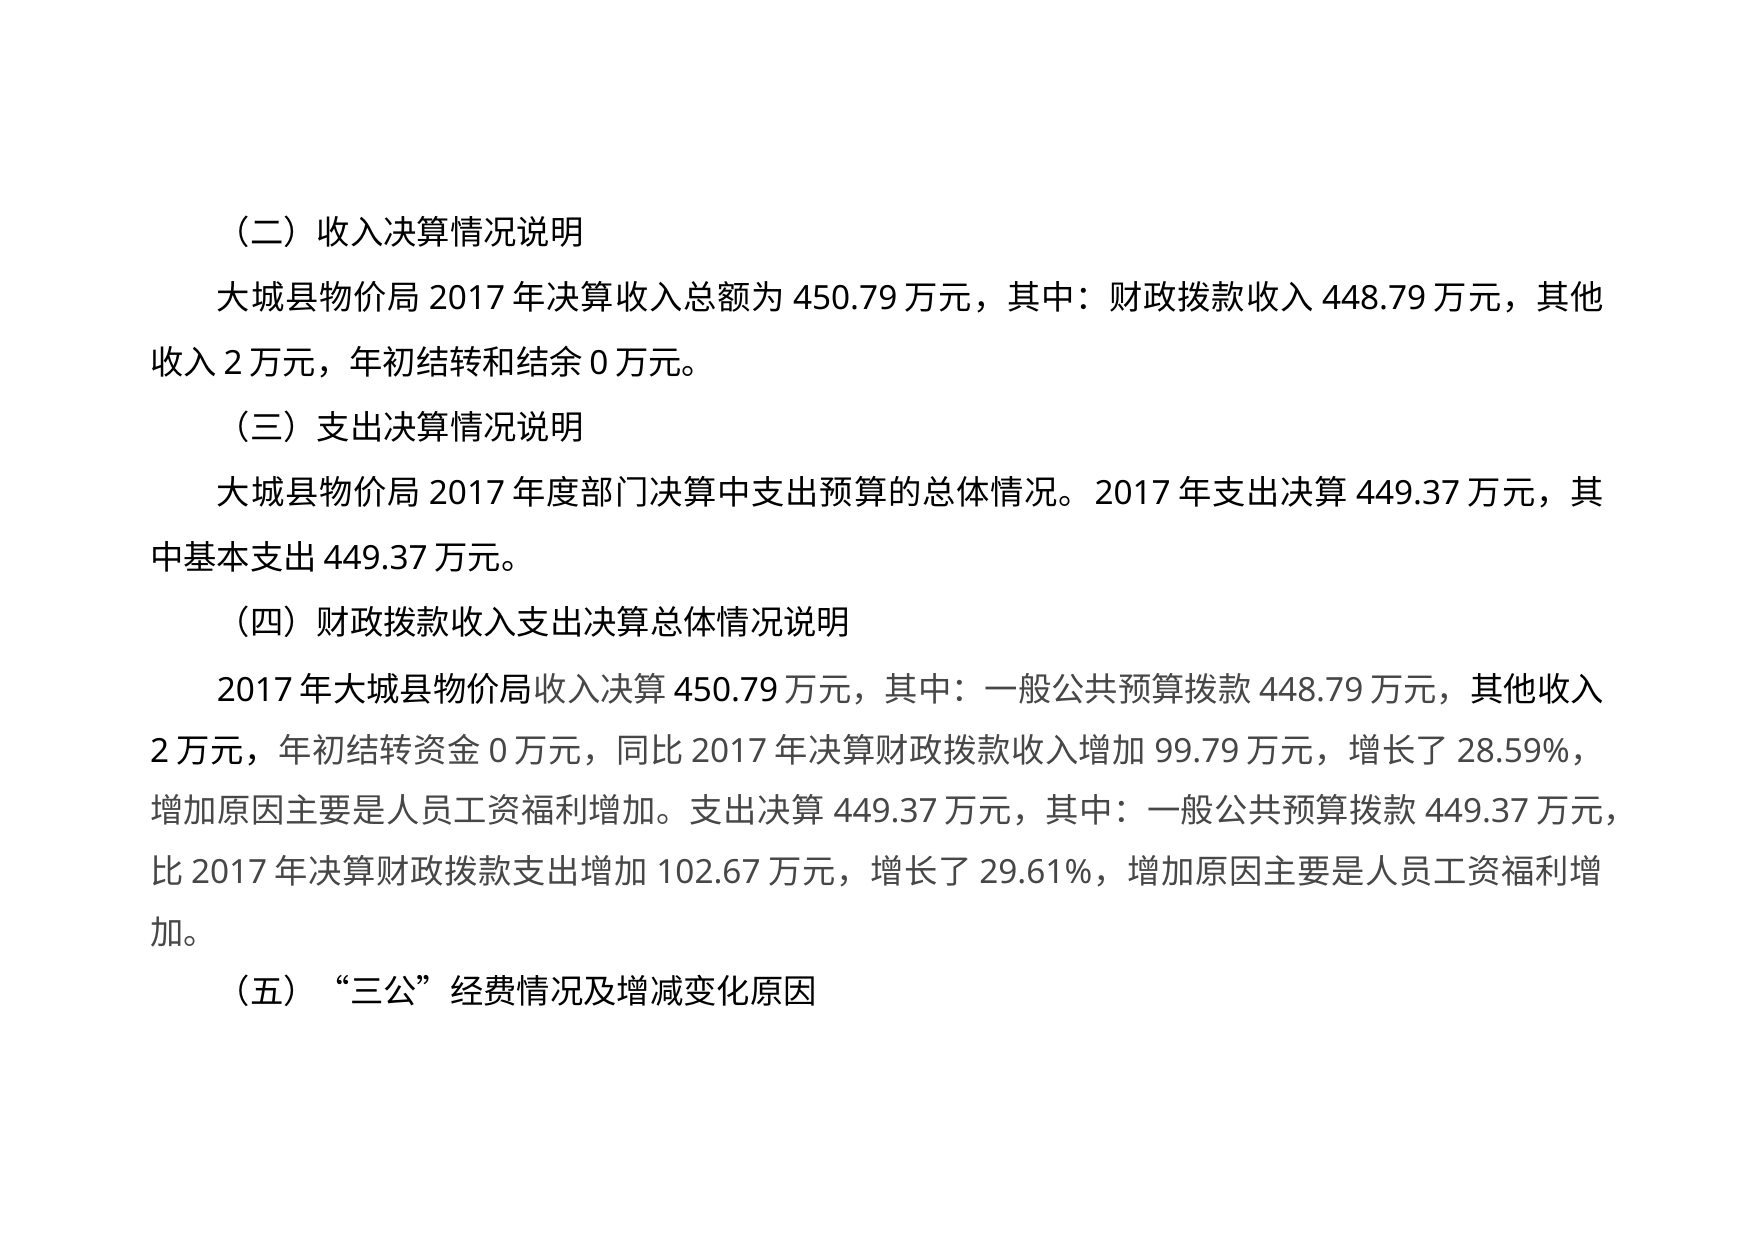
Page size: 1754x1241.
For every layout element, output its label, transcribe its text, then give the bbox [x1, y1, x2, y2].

text （二）收入决算情况说明 [150, 198, 1604, 263]
text （四）财政拨款收入支出决算总体情况说明 [150, 588, 1604, 653]
text （三）支出决算情况说明 [150, 393, 1604, 458]
text （五）“三公”经费情况及增减变化原因 [150, 957, 1604, 1022]
text 大城县物价局2017年决算收入总额为450.79万元，其中：财政拨款收入448.79万元，其他收入2万元，年初结转和结余0万元。 [150, 263, 1604, 393]
text 大城县物价局2017年度部门决算中支出预算的总体情况。2017年支出决算449.37万元，其中基本支出449.37万元。 [150, 458, 1604, 588]
text 2017年大城县物价局收入决算450.79万元，其中：一般公共预算拨款448.79万元，其他收入2万元，年初结转资金0万元，同比2017年决算财政拨款收入增加99.79万元，增长了28.59%，增加原因主要是人员工资福利增加。支出决算449.37万元，其中：一般公共预算拨款449.37万元，比2017年决算财政拨款支出增加102.67万元，增长了29.61%，增加原因主要是人员工资福利增加。 [150, 653, 1604, 957]
